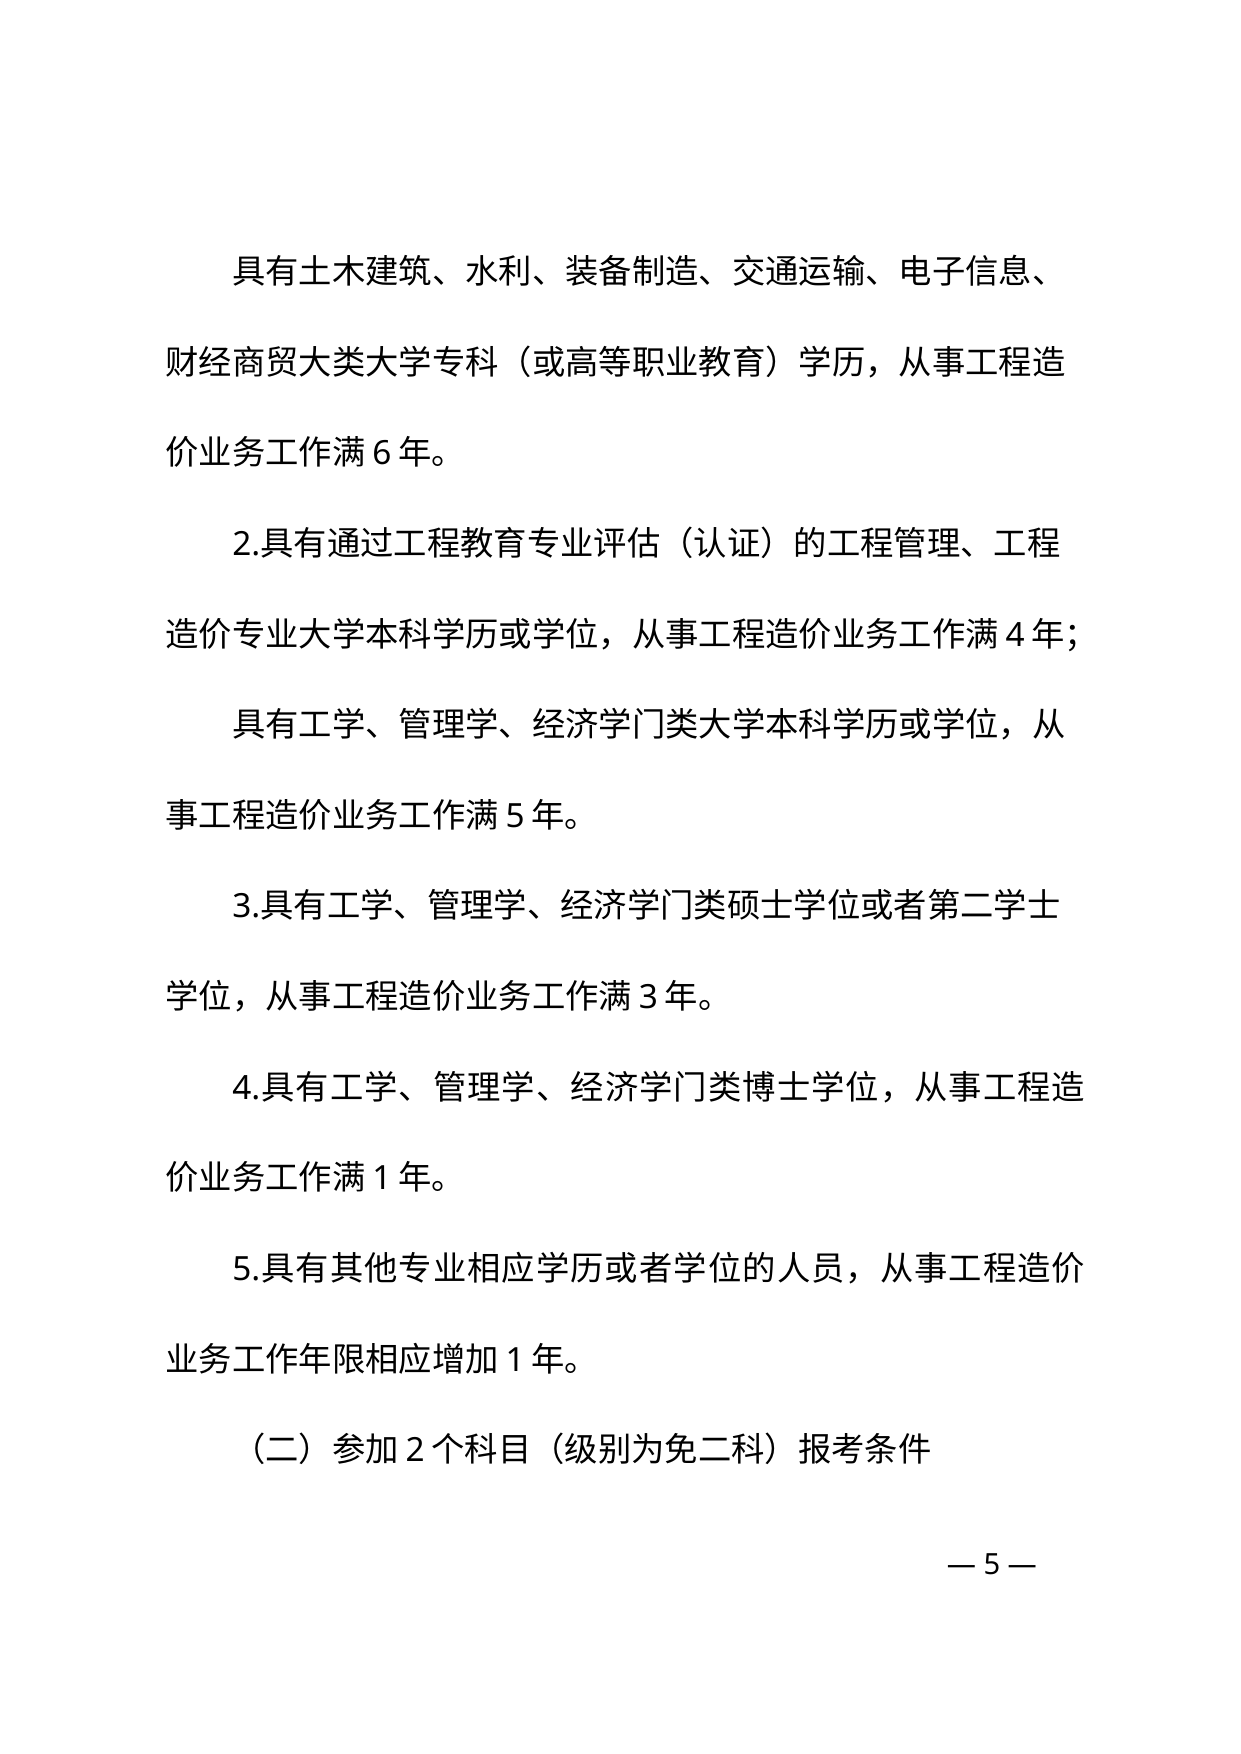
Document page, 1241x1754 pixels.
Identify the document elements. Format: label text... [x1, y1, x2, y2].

text 具有工学、管理学、经济学门类大学本科学历或学位，从事工程造价业务工作满5年。 [165, 677, 1087, 858]
text 4.具有工学、管理学、经济学门类博士学位，从事工程造价业务工作满1年。 [165, 1039, 1087, 1221]
text 2.具有通过工程教育专业评估（认证）的工程管理、工程造价专业大学本科学历或学位，从事工程造价业务工作满4年； [165, 496, 1087, 677]
text 具有土木建筑、水利、装备制造、交通运输、电子信息、财经商贸大类大学专科（或高等职业教育）学历，从事工程造价业务工作满6年。 [165, 224, 1087, 496]
text （二）参加2个科目（级别为免二科）报考条件 [232, 1402, 1087, 1492]
text 3.具有工学、管理学、经济学门类硕士学位或者第二学士学位，从事工程造价业务工作满3年。 [165, 858, 1087, 1039]
text 5.具有其他专业相应学历或者学位的人员，从事工程造价业务工作年限相应增加1年。 [165, 1221, 1087, 1402]
